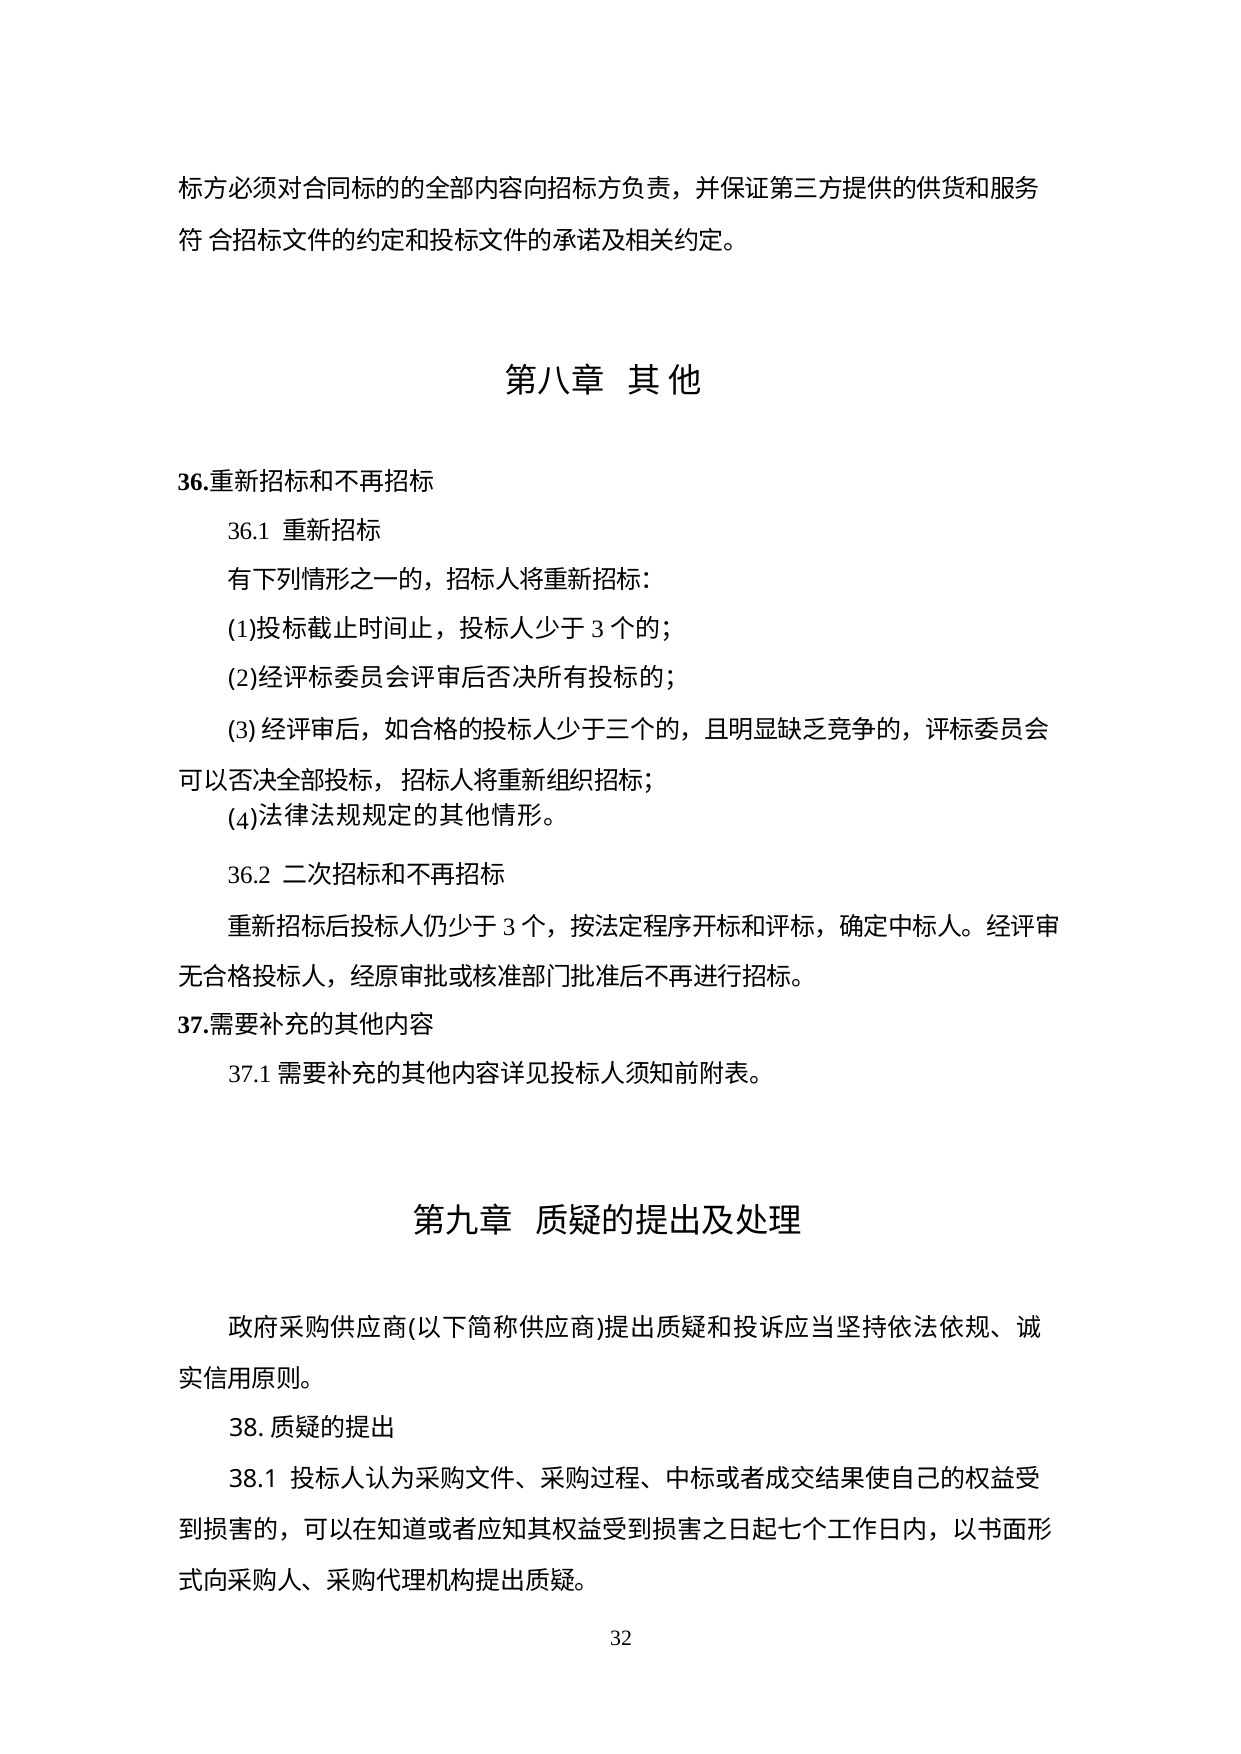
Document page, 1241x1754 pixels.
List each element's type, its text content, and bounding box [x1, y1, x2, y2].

text 政府采购供应商(以下简称供应商)提出质疑和投诉应当坚持依法依规、诚 实信用原则。 [179, 1308, 1052, 1395]
text 37.需要补充的其他内容 [177, 1007, 1063, 1040]
text 标方必须对合同标的的全部内容向招标方负责，并保证第三方提供的供货和服务符 合招标文件的约定和投标文件的承诺及相关约定。 [178, 168, 1063, 257]
text 重新招标后投标人仍少于 3 个，按法定程序开标和评标，确定中标人。经评审 无合格投标人，经原审批或核准部门批准后不再进行招标。 [178, 906, 1063, 993]
text 第九章 质疑的提出及处理 [412, 1197, 1063, 1241]
text 36.重新招标和不再招标 [177, 464, 1063, 497]
text (4)法律法规规定的其他情形。 [228, 811, 1063, 857]
text 36.1 重新招标 [227, 513, 1063, 546]
text (2)经评标委员会评审后否决所有投标的； [228, 660, 1063, 693]
text 38. 质疑的提出 [229, 1410, 1063, 1443]
text 37.1 需要补充的其他内容详见投标人须知前附表。 [228, 1057, 1063, 1089]
text (3) 经评审后，如合格的投标人少于三个的，且明显缺乏竞争的，评标委员会 可以否决全部投标， 招标人将重新组织招标； [178, 709, 1063, 796]
text 38.1 投标人认为采购文件、采购过程、中标或者成交结果使自己的权益受 到损害的，可以在知道或者应知其权益受到损害之日起七个工作日内，以书面形 式向采购人、采购代理机构提出质疑。 [178, 1459, 1052, 1597]
text (1)投标截止时间止，投标人少于 3 个的； [228, 611, 1063, 644]
text 第八章 其 他 [504, 358, 1063, 401]
text 36.2 二次招标和不再招标 [227, 857, 1063, 890]
text 有下列情形之一的，招标人将重新招标： [227, 562, 1063, 595]
